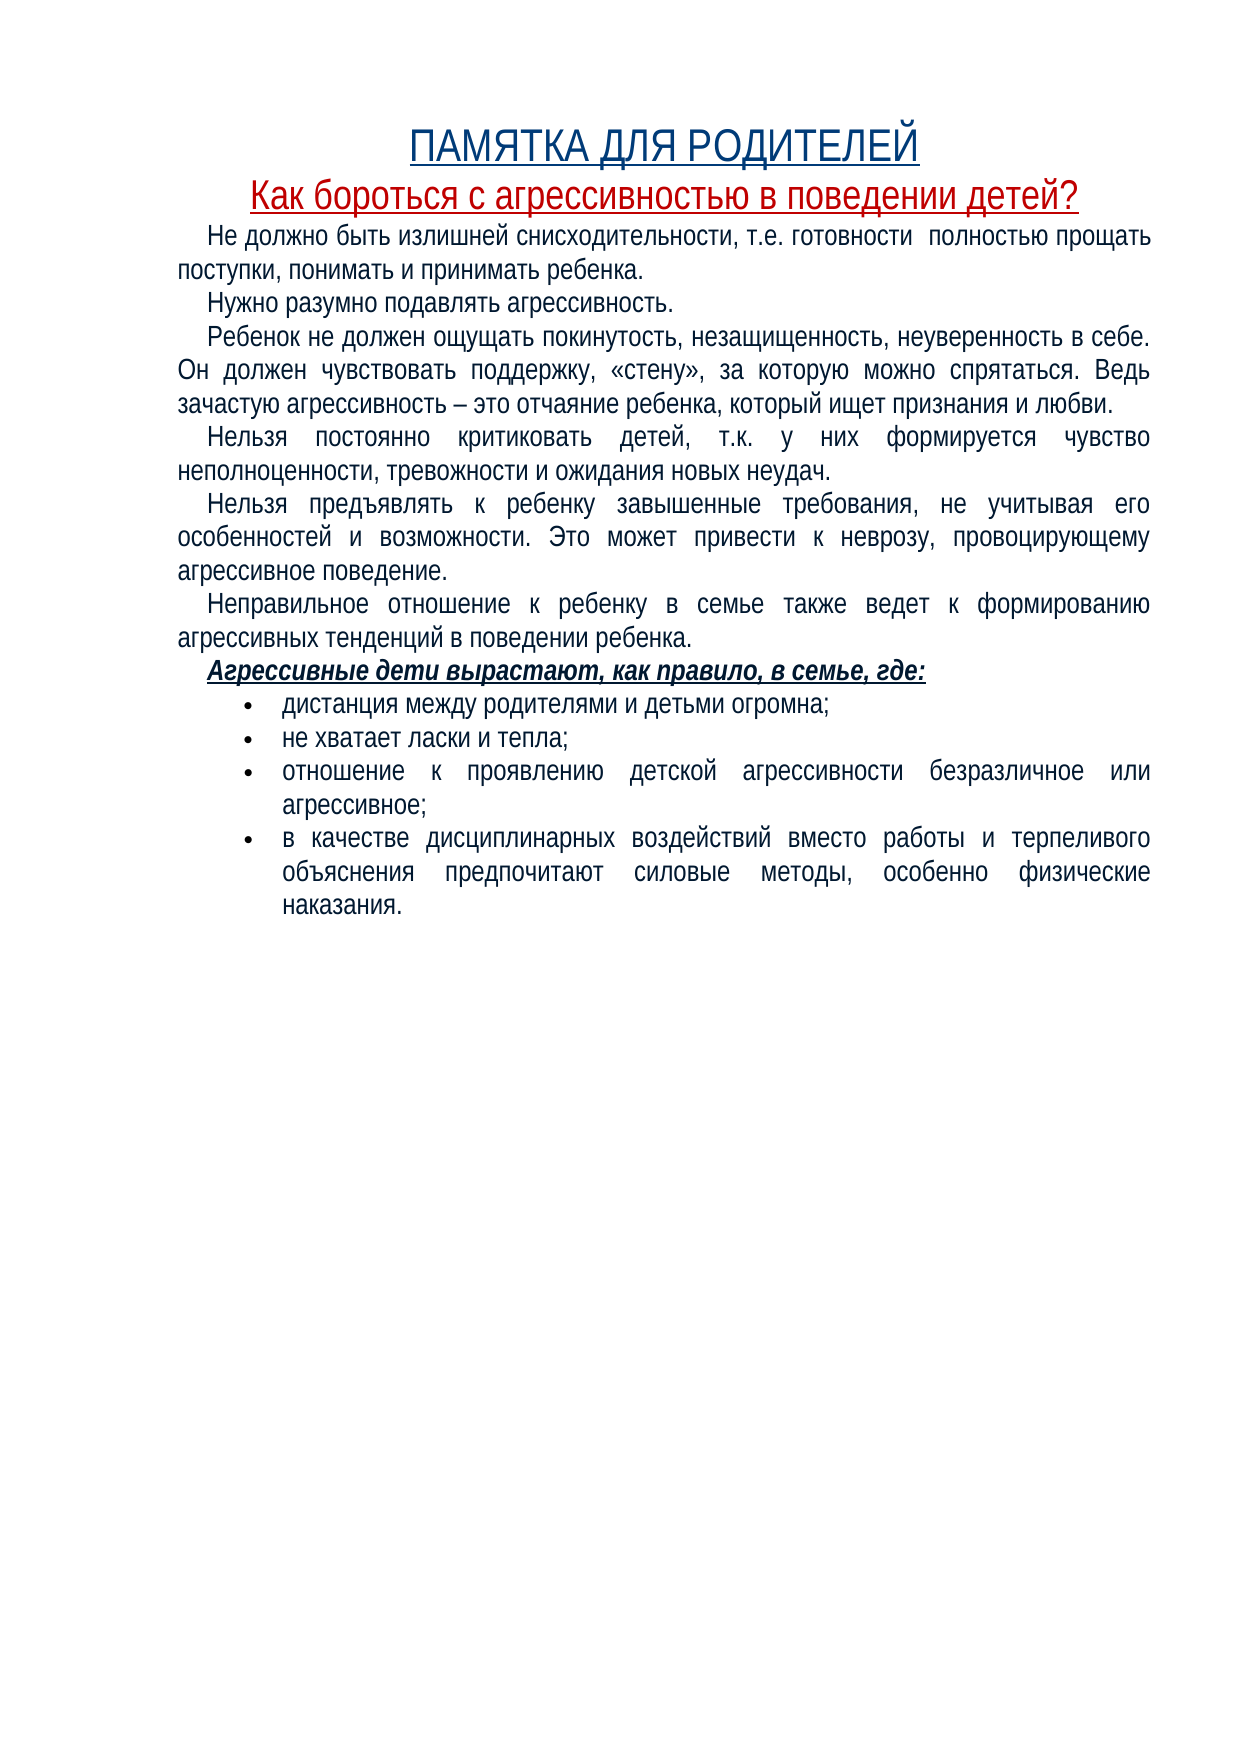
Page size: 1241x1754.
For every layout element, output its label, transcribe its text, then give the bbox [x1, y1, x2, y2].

text ПАМЯТКА ДЛЯ РОДИТЕЛЕЙ [177, 118, 1152, 171]
text Как бороться с агрессивностью в поведении детей? [177, 171, 1152, 218]
list не хватает ласки и тепла; [244, 720, 1152, 753]
text Нельзя предъявлять к ребенку завышенные требования, не учитывая его особенностей и возможности. Это может привести к неврозу, провоцирующему агрессивное поведение. [177, 486, 1152, 586]
list дистанция между родителями и детьми огромна; [244, 687, 1152, 720]
list отношение к проявлению детской агрессивности безразличное или агрессивное; [244, 753, 1152, 820]
text Ребенок не должен ощущать покинутость, незащищенность, неуверенность в себе. Он должен чувствовать поддержку, «стену», за которую можно спрятаться. Ведь зачастую агрессивность – это отчаяние ребенка, который ищет признания и любви. [177, 319, 1152, 419]
text Нельзя постоянно критиковать детей, т.к. у них формируется чувство неполноценности, тревожности и ожидания новых неудач. [177, 419, 1152, 486]
text Агрессивные дети вырастают, как правило, в семье, где: [177, 653, 1152, 687]
text Неправильное отношение к ребенку в семье также ведет к формированию агрессивных тенденций в поведении ребенка. [177, 586, 1152, 653]
list в качестве дисциплинарных воздействий вместо работы и терпеливого объяснения предпочитают силовые методы, особенно физические наказания. [244, 820, 1152, 921]
text Не должно быть излишней снисходительности, т.е. готовности полностью прощать поступки, понимать и принимать ребенка. [177, 218, 1152, 285]
text Нужно разумно подавлять агрессивность. [177, 285, 1152, 319]
